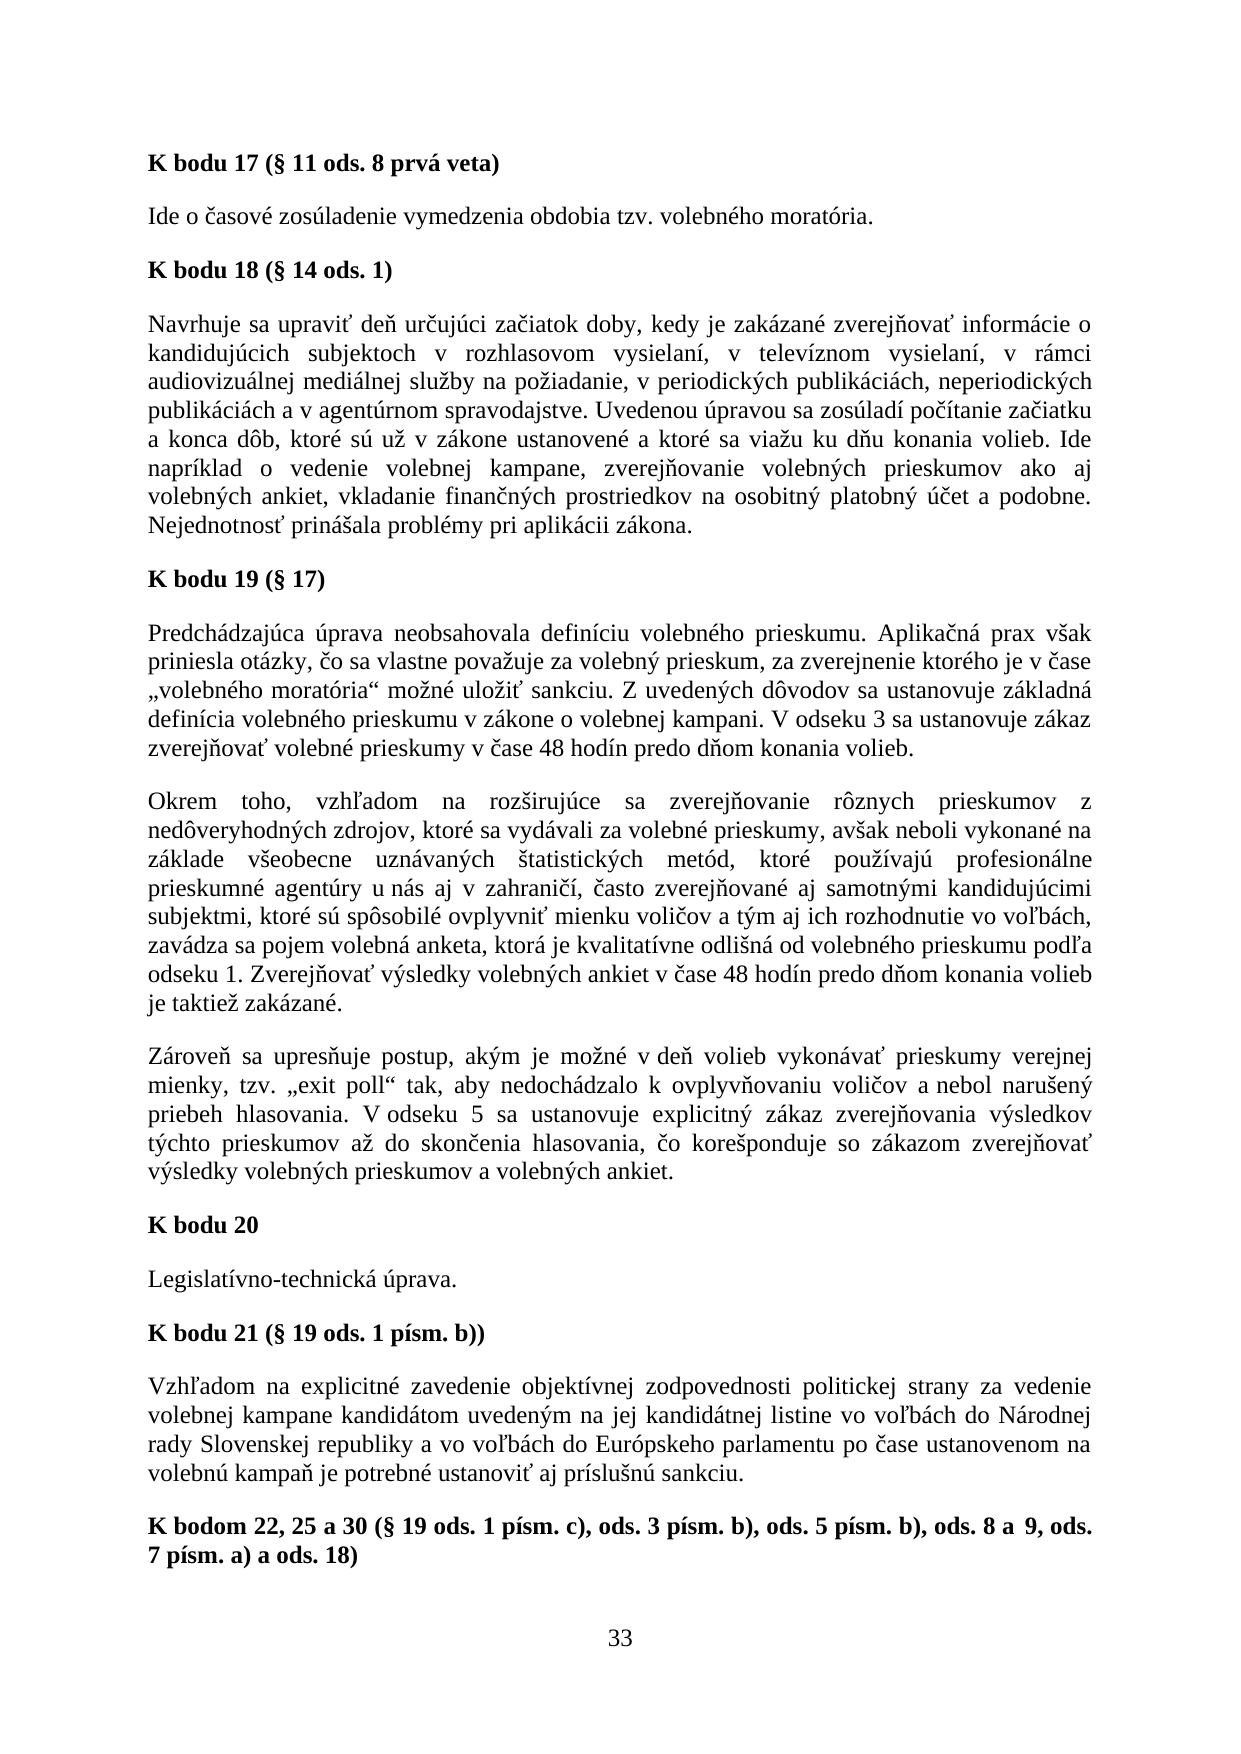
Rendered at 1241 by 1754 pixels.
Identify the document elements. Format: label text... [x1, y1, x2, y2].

text Vzhľadom na explicitné zavedenie objektívnej zodpovednosti politickej strany za vedenie volebnej kampane kandidátom uvedeným na jej kandidátnej listine vo voľbách do Národnej rady Slovenskej republiky a vo voľbách do Európskeho parlamentu po čase ustanovenom na volebnú kampaň je potrebné ustanoviť aj príslušnú sankciu. [148, 1371, 1093, 1486]
text Legislatívno-technická úprava. [148, 1264, 1093, 1293]
text K bodom 22, 25 a 30 (§ 19 ods. 1 písm. c), ods. 3 písm. b), ods. 5 písm. b), ods. 8 a 9, ods. 7 písm. a) a ods. 18) [148, 1511, 1093, 1569]
text Navrhuje sa upraviť deň určujúci začiatok doby, kedy je zakázané zverejňovať informácie o kandidujúcich subjektoch v rozhlasovom vysielaní, v televíznom vysielaní, v rámci audiovizuálnej mediálnej služby na požiadanie, v periodických publikáciách, neperiodických publikáciách a v agentúrnom spravodajstve. Uvedenou úpravou sa zosúladí počítanie začiatku a konca dôb, ktoré sú už v zákone ustanovené a ktoré sa viažu ku dňu konania volieb. Ide napríklad o vedenie volebnej kampane, zverejňovanie volebných prieskumov ako aj volebných ankiet, vkladanie finančných prostriedkov na osobitný platobný účet a podobne. Nejednotnosť prinášala problémy pri aplikácii zákona. [148, 309, 1093, 539]
text Okrem toho, vzhľadom na rozširujúce sa zverejňovanie rôznych prieskumov z nedôveryhodných zdrojov, ktoré sa vydávali za volebné prieskumy, avšak neboli vykonané na základe všeobecne uznávaných štatistických metód, ktoré používajú profesionálne prieskumné agentúry u nás aj v zahraničí, často zverejňované aj samotnými kandidujúcimi subjektmi, ktoré sú spôsobilé ovplyvniť mienku voličov a tým aj ich rozhodnutie vo voľbách, zavádza sa pojem volebná anketa, ktorá je kvalitatívne odlišná od volebného prieskumu podľa odseku 1. Zverejňovať výsledky volebných ankiet v čase 48 hodín predo dňom konania volieb je taktiež zakázané. [148, 786, 1093, 1016]
text Predchádzajúca úprava neobsahovala definíciu volebného prieskumu. Aplikačná prax však priniesla otázky, čo sa vlastne považuje za volebný prieskum, za zverejnenie ktorého je v čase „volebného moratória“ možné uložiť sankciu. Z uvedených dôvodov sa ustanovuje základná definícia volebného prieskumu v zákone o volebnej kampani. V odseku 3 sa ustanovuje zákaz zverejňovať volebné prieskumy v čase 48 hodín predo dňom konania volieb. [148, 618, 1093, 761]
text K bodu 17 (§ 11 ods. 8 prvá veta) [148, 148, 1093, 176]
text K bodu 20 [148, 1210, 1093, 1239]
text K bodu 19 (§ 17) [148, 564, 1093, 593]
text Zároveň sa upresňuje postup, akým je možné v deň volieb vykonávať prieskumy verejnej mienky, tzv. „exit poll“ tak, aby nedochádzalo k ovplyvňovaniu voličov a nebol narušený priebeh hlasovania. V odseku 5 sa ustanovuje explicitný zákaz zverejňovania výsledkov týchto prieskumov až do skončenia hlasovania, čo korešponduje so zákazom zverejňovať výsledky volebných prieskumov a volebných ankiet. [148, 1041, 1093, 1185]
text K bodu 21 (§ 19 ods. 1 písm. b)) [148, 1318, 1093, 1346]
text Ide o časové zosúladenie vymedzenia obdobia tzv. volebného moratória. [148, 201, 1093, 230]
text K bodu 18 (§ 14 ods. 1) [148, 255, 1093, 284]
